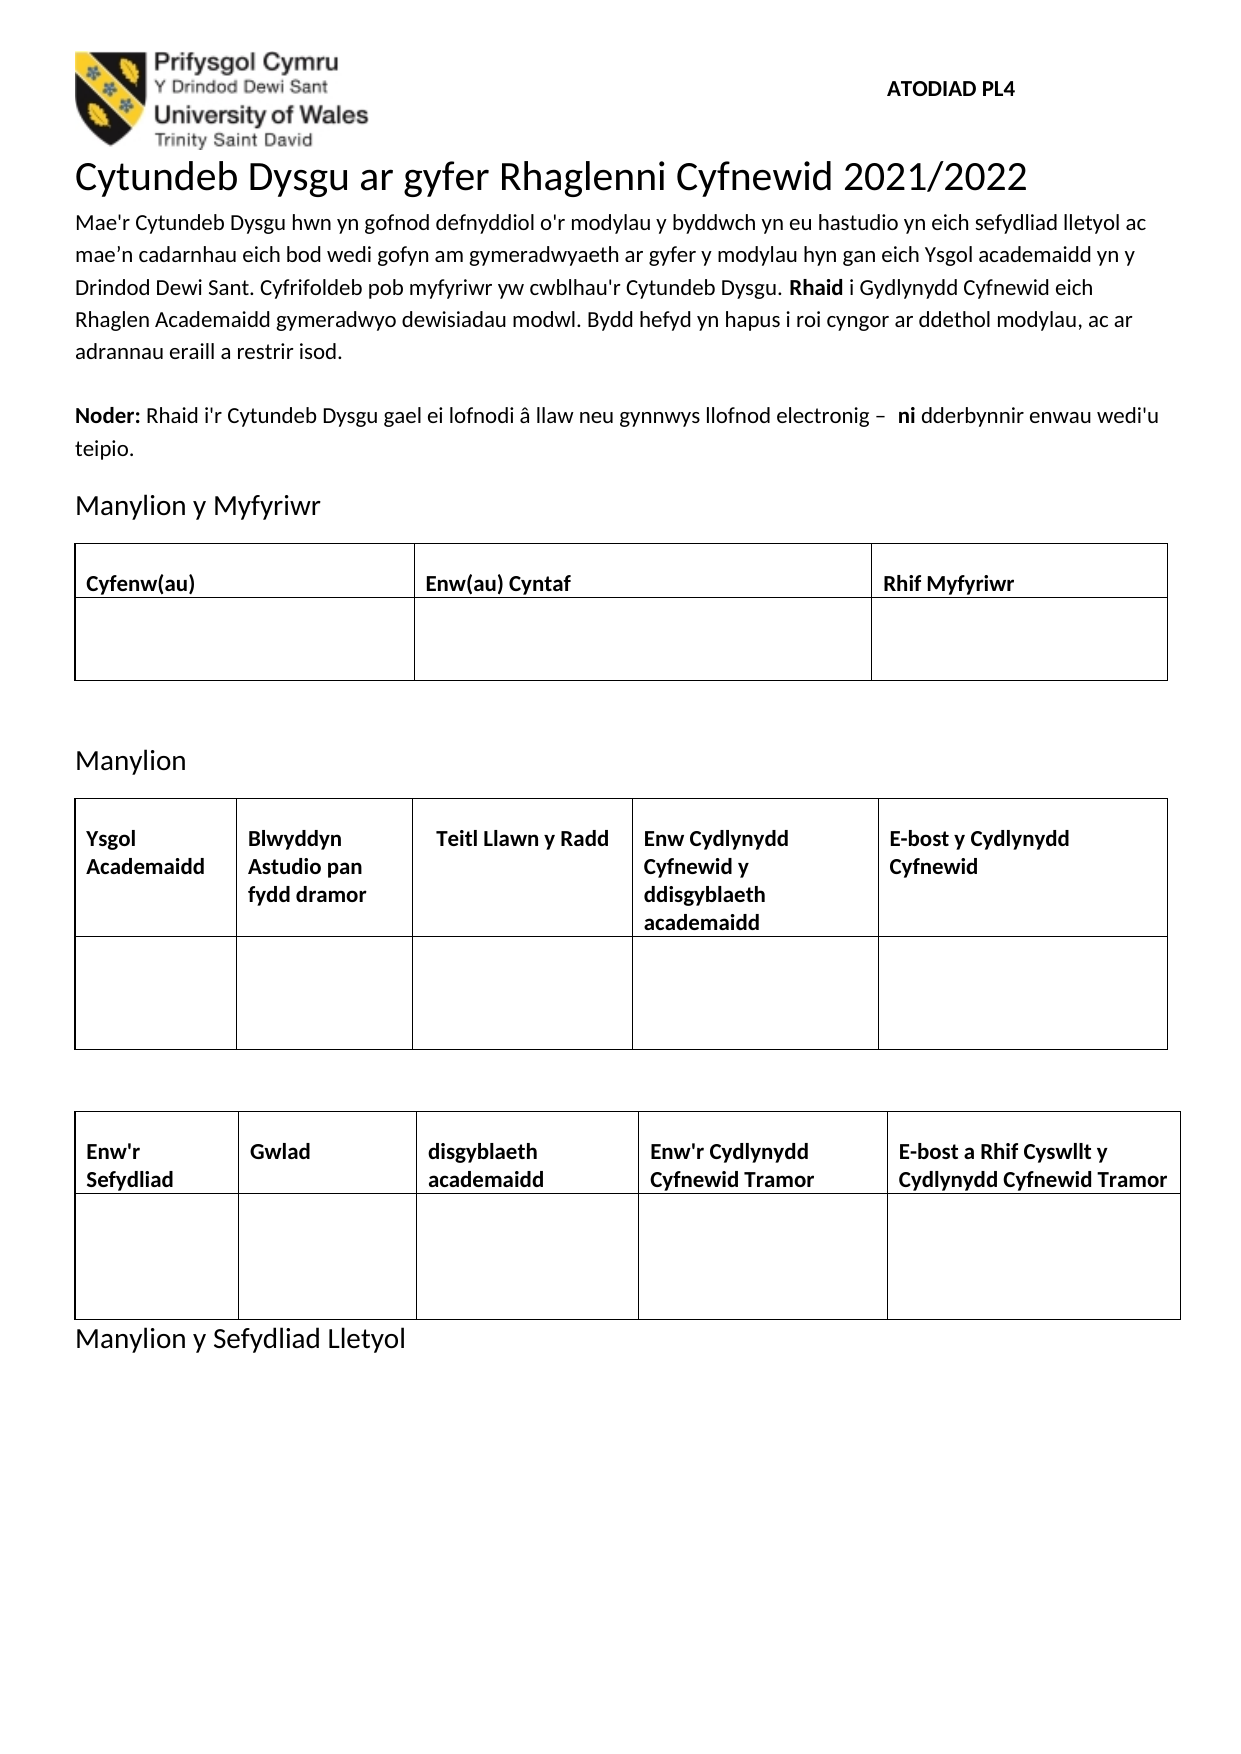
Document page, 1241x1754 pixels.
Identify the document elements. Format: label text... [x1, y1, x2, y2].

table_header Ysgol Academaidd [76, 799, 236, 936]
table_cell [76, 937, 236, 1049]
table_cell [76, 598, 414, 680]
table_cell [879, 937, 1167, 1049]
table_header E-bost y Cydlynydd Cyfnewid [879, 799, 1167, 936]
table_header Enw'r Sefydliad [76, 1112, 238, 1193]
table_header disgyblaeth academaidd [417, 1112, 638, 1193]
table_cell [872, 598, 1167, 680]
table_cell [415, 598, 871, 680]
text Cytundeb Dysgu ar gyfer Rhaglenni Cyfnewid 2021/2022 [75, 150, 1165, 201]
text Manylion [75, 742, 1165, 777]
table_header Cyfenw(au) [76, 544, 414, 597]
table_header Enw'r Cydlynydd Cyfnewid Tramor [639, 1112, 887, 1193]
table_header Teitl Llawn y Radd [413, 799, 632, 936]
table_cell [633, 937, 878, 1049]
table_header Rhif Myfyriwr [872, 544, 1167, 597]
table_cell [76, 1194, 238, 1319]
table_cell [639, 1194, 887, 1319]
text Manylion y Sefydliad Lletyol [75, 1320, 1165, 1356]
text Mae'r Cytundeb Dysgu hwn yn gofnod defnyddiol o'r modylau y byddwch yn eu hastudio yn eich sefydliad lletyol ac mae’n cadarnhau eich bod wedi gofyn am gymeradwyaeth ar gyfer y modylau hyn gan eich Ysgol academaidd yn y Drindod Dewi Sant. Cyfrifoldeb pob myfyriwr yw cwblhau'r Cytundeb Dysgu. Rhaid i Gydlynydd Cyfnewid eich Rhaglen Academaidd gymeradwyo dewisiadau modwl. Bydd hefyd yn hapus i roi cyngor ar ddethol modylau, ac ar adrannau eraill a restrir isod. [75, 208, 1165, 365]
table_cell [239, 1194, 416, 1319]
table_cell [413, 937, 632, 1049]
text Manylion y Myfyriwr [75, 487, 1165, 522]
table_header Blwyddyn Astudio pan fydd dramor [237, 799, 412, 936]
picture [75, 51, 369, 150]
table_cell [888, 1194, 1180, 1319]
text Noder: Rhaid i'r Cytundeb Dysgu gael ei lofnodi â llaw neu gynnwys llofnod electronig – ni dderbynnir enwau wedi'u teipio. [75, 402, 1165, 462]
table_header Enw(au) Cyntaf [415, 544, 871, 597]
table_cell [237, 937, 412, 1049]
table_cell [417, 1194, 638, 1319]
table_header Gwlad [239, 1112, 416, 1193]
table_header E-bost a Rhif Cyswllt y Cydlynydd Cyfnewid Tramor [888, 1112, 1180, 1193]
table_header Enw Cydlynydd Cyfnewid y ddisgyblaeth academaidd [633, 799, 878, 936]
